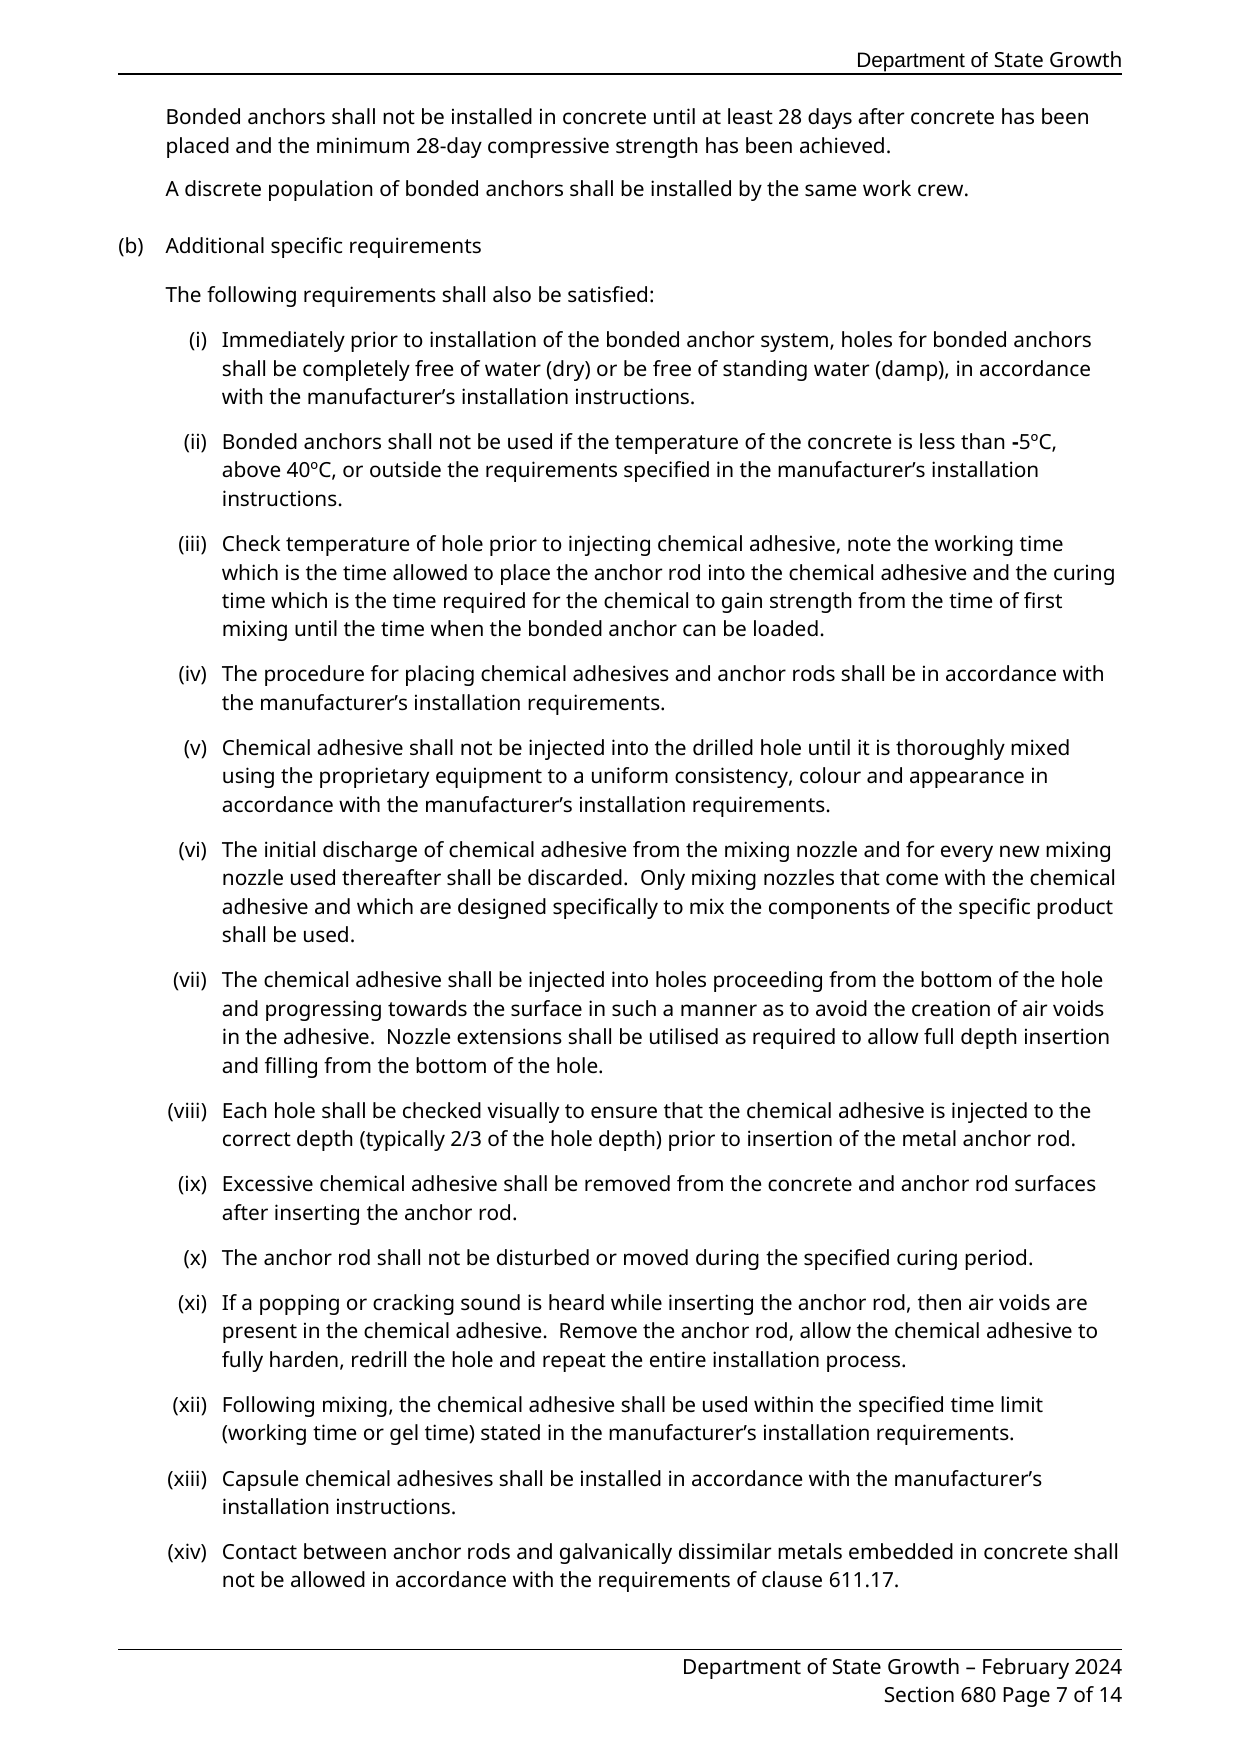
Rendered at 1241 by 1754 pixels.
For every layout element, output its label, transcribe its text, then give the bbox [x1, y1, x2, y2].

text (iii) Check temperature of hole prior to injecting chemical adhesive, note the working time which is the time allowed to place the anchor rod into the chemical adhesive and the curing time which is the time required for the chemical to gain strength from the time of first mixing until the time when the bonded anchor can be loaded. [165, 529, 1122, 643]
text Bonded anchors shall not be installed in concrete until at least 28 days after concrete has been placed and the minimum 28-day compressive strength has been achieved. [165, 102, 1122, 159]
text (xiii) Capsule chemical adhesives shall be installed in accordance with the manufacturer’s installation instructions. [165, 1464, 1122, 1521]
text (viii) Each hole shall be checked visually to ensure that the chemical adhesive is injected to the correct depth (typically 2/3 of the hole depth) prior to insertion of the metal anchor rod. [165, 1096, 1122, 1153]
text (i) Immediately prior to installation of the bonded anchor system, holes for bonded anchors shall be completely free of water (dry) or be free of standing water (damp), in accordance with the manufacturer’s installation instructions. [165, 325, 1122, 411]
text The following requirements shall also be satisfied: [165, 280, 1122, 308]
text (v) Chemical adhesive shall not be injected into the drilled hole until it is thoroughly mixed using the proprietary equipment to a uniform consistency, colour and appearance in accordance with the manufacturer’s installation requirements. [165, 733, 1122, 818]
text (xi) If a popping or cracking sound is heard while inserting the anchor rod, then air voids are present in the chemical adhesive. Remove the anchor rod, allow the chemical adhesive to fully harden, redrill the hole and repeat the entire installation process. [165, 1288, 1122, 1373]
text A discrete population of bonded anchors shall be installed by the same work crew. [165, 174, 1122, 202]
text (vii) The chemical adhesive shall be injected into holes proceeding from the bottom of the hole and progressing towards the surface in such a manner as to avoid the creation of air voids in the adhesive. Nozzle extensions shall be utilised as required to allow full depth insertion and filling from the bottom of the hole. [165, 966, 1122, 1079]
text (ii) Bonded anchors shall not be used if the temperature of the concrete is less than -5ºC, above 40ºC, or outside the requirements specified in the manufacturer’s installation instructions. [165, 427, 1122, 512]
subtitle (b) Additional specific requirements [118, 231, 1122, 259]
text (iv) The procedure for placing chemical adhesives and anchor rods shall be in accordance with the manufacturer’s installation requirements. [165, 659, 1122, 716]
text (xii) Following mixing, the chemical adhesive shall be used within the specified time limit (working time or gel time) stated in the manufacturer’s installation requirements. [165, 1390, 1122, 1447]
text (x) The anchor rod shall not be disturbed or moved during the specified curing period. [165, 1243, 1122, 1271]
text (xiv) Contact between anchor rods and galvanically dissimilar metals embedded in concrete shall not be allowed in accordance with the requirements of clause 611.17. [165, 1537, 1122, 1594]
text (vi) The initial discharge of chemical adhesive from the mixing nozzle and for every new mixing nozzle used thereafter shall be discarded. Only mixing nozzles that come with the chemical adhesive and which are designed specifically to mix the components of the specific product shall be used. [165, 835, 1122, 949]
text (ix) Excessive chemical adhesive shall be removed from the concrete and anchor rod surfaces after inserting the anchor rod. [165, 1169, 1122, 1226]
